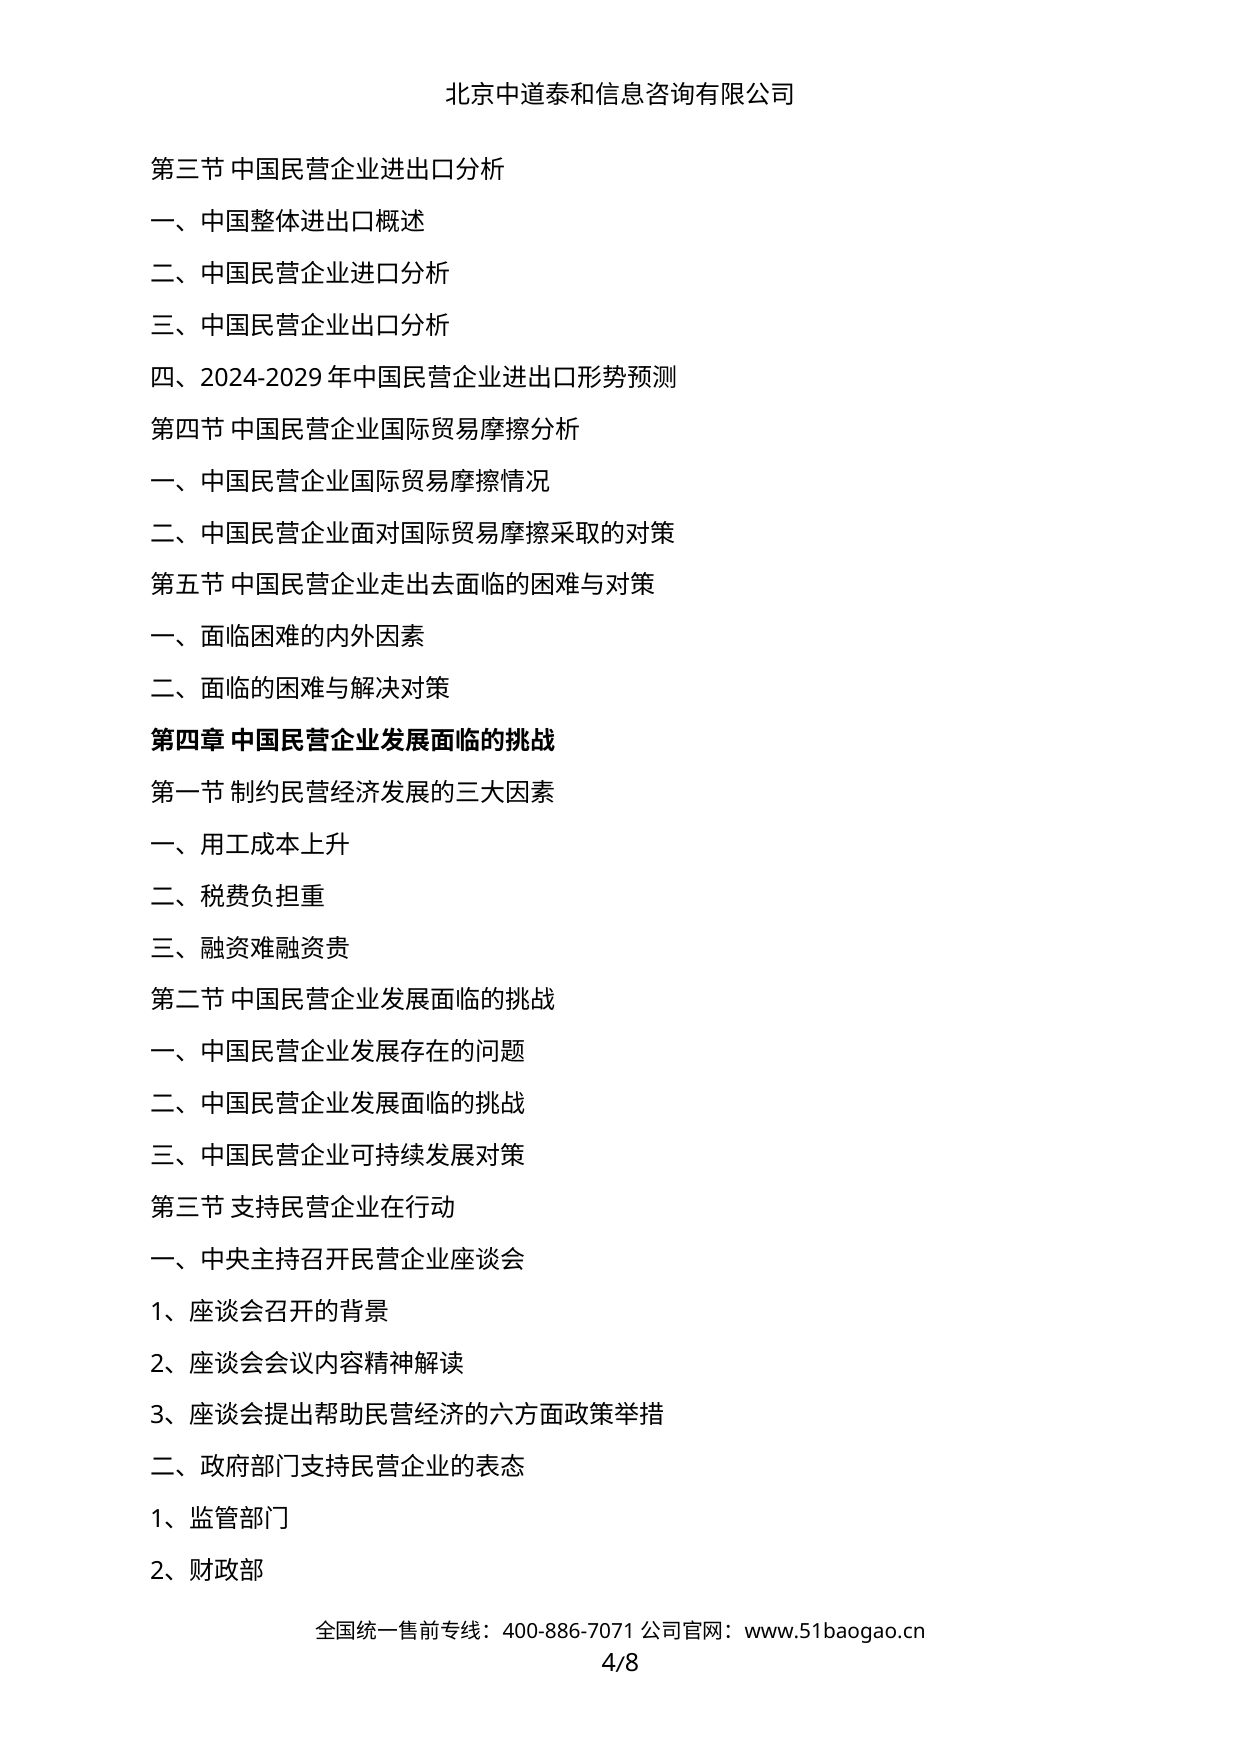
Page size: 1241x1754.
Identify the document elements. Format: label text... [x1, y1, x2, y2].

text 2、座谈会会议内容精神解读 [150, 1343, 1090, 1379]
text 一、面临困难的内外因素 [150, 617, 1090, 653]
text 三、中国民营企业可持续发展对策 [150, 1136, 1090, 1172]
text 第一节 制约民营经济发展的三大因素 [150, 772, 1090, 809]
text 二、税费负担重 [150, 876, 1090, 912]
text 三、融资难融资贵 [150, 928, 1090, 964]
text 二、政府部门支持民营企业的表态 [150, 1447, 1090, 1483]
text 二、中国民营企业发展面临的挑战 [150, 1084, 1090, 1120]
text 一、用工成本上升 [150, 824, 1090, 861]
text 一、中国民营企业发展存在的问题 [150, 1032, 1090, 1068]
text 第五节 中国民营企业走出去面临的困难与对策 [150, 565, 1090, 601]
text 二、中国民营企业进口分析 [150, 254, 1090, 290]
text 第四章 中国民营企业发展面临的挑战 [150, 721, 1090, 757]
text 一、中国民营企业国际贸易摩擦情况 [150, 461, 1090, 497]
text 三、中国民营企业出口分析 [150, 306, 1090, 342]
text 二、面临的困难与解决对策 [150, 669, 1090, 705]
text 1、座谈会召开的背景 [150, 1291, 1090, 1327]
text 二、中国民营企业面对国际贸易摩擦采取的对策 [150, 513, 1090, 549]
text 四、2024-2029年中国民营企业进出口形势预测 [150, 357, 1090, 394]
text 第二节 中国民营企业发展面临的挑战 [150, 980, 1090, 1016]
text 一、中国整体进出口概述 [150, 202, 1090, 238]
text 3、座谈会提出帮助民营经济的六方面政策举措 [150, 1395, 1090, 1431]
text 第三节 支持民营企业在行动 [150, 1187, 1090, 1224]
text 2、财政部 [150, 1551, 1090, 1587]
text 第四节 中国民营企业国际贸易摩擦分析 [150, 409, 1090, 446]
text 1、监管部门 [150, 1499, 1090, 1535]
text 一、中央主持召开民营企业座谈会 [150, 1239, 1090, 1276]
text 第三节 中国民营企业进出口分析 [150, 150, 1090, 186]
